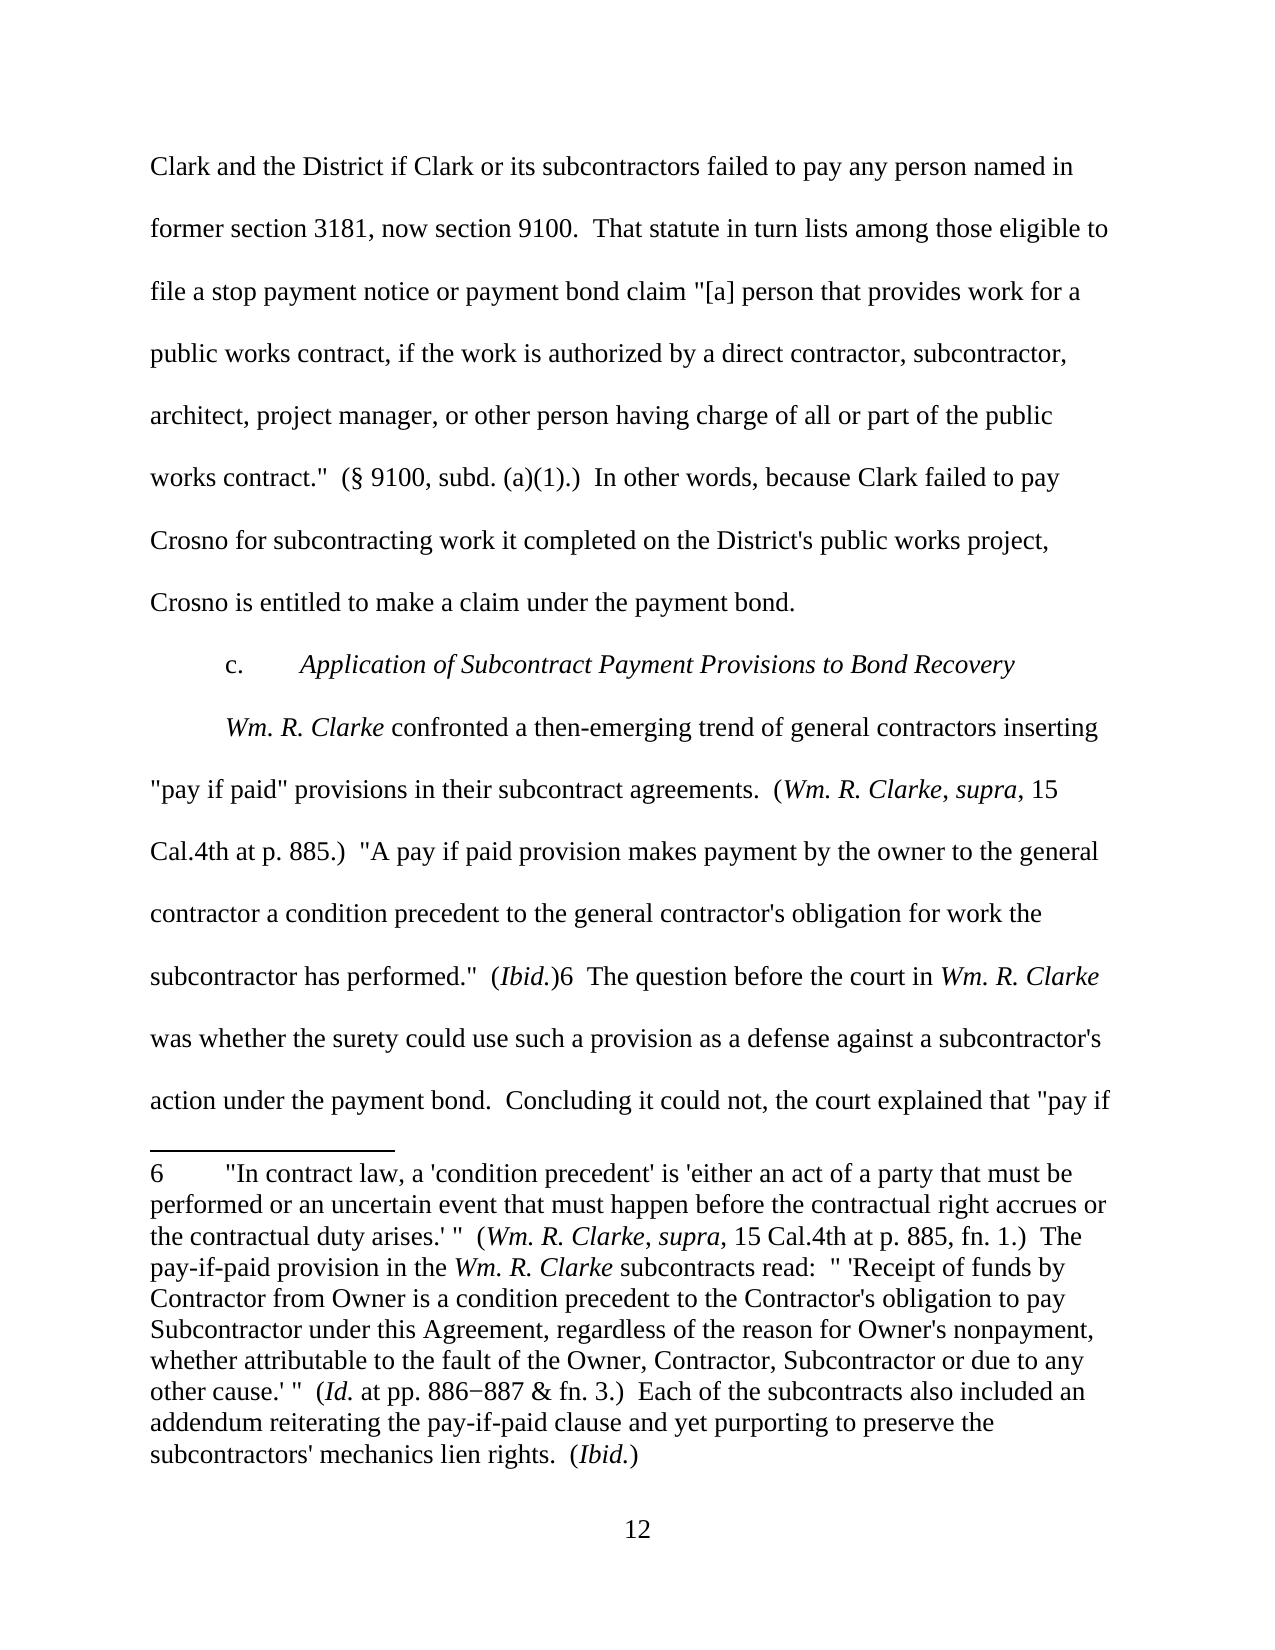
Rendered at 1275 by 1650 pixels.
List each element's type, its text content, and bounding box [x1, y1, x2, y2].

subtitle c. Application of Subcontract Payment Provisions to Bond Recovery [225, 648, 1125, 679]
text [150, 150, 1125, 617]
text Wm. R. Clarke confronted a then-emerging trend of general contractors inserting "pay if paid" provisions in their subcontract agreements. (Wm. R. Clarke, supra, 15 Cal.4th at p. 885.) "A pay if paid provision makes payment by the owner to the general contractor a condition precedent to the general contractor's obligation for work the subcontractor has performed." (Ibid.) The question before the court in Wm. R. Clarke was whether the surety could use such a provision as a defense against a subcontractor's action under the payment bond. Concluding it could not, the court explained that "pay if paid" provisions are unenforceable as contrary to public policy. (Id. at p. 886.) Such provisions effectively waive the subcontractor's mechanics lien rights, violating the antiwaiver provisions in section 8122. (Ibid.; see Croskey et al., Cal. Practice Guide: Insurance Litigation (The Rutter Group 2019) ¶¶ 6:3580 to 6:3581.) [150, 711, 1125, 1116]
